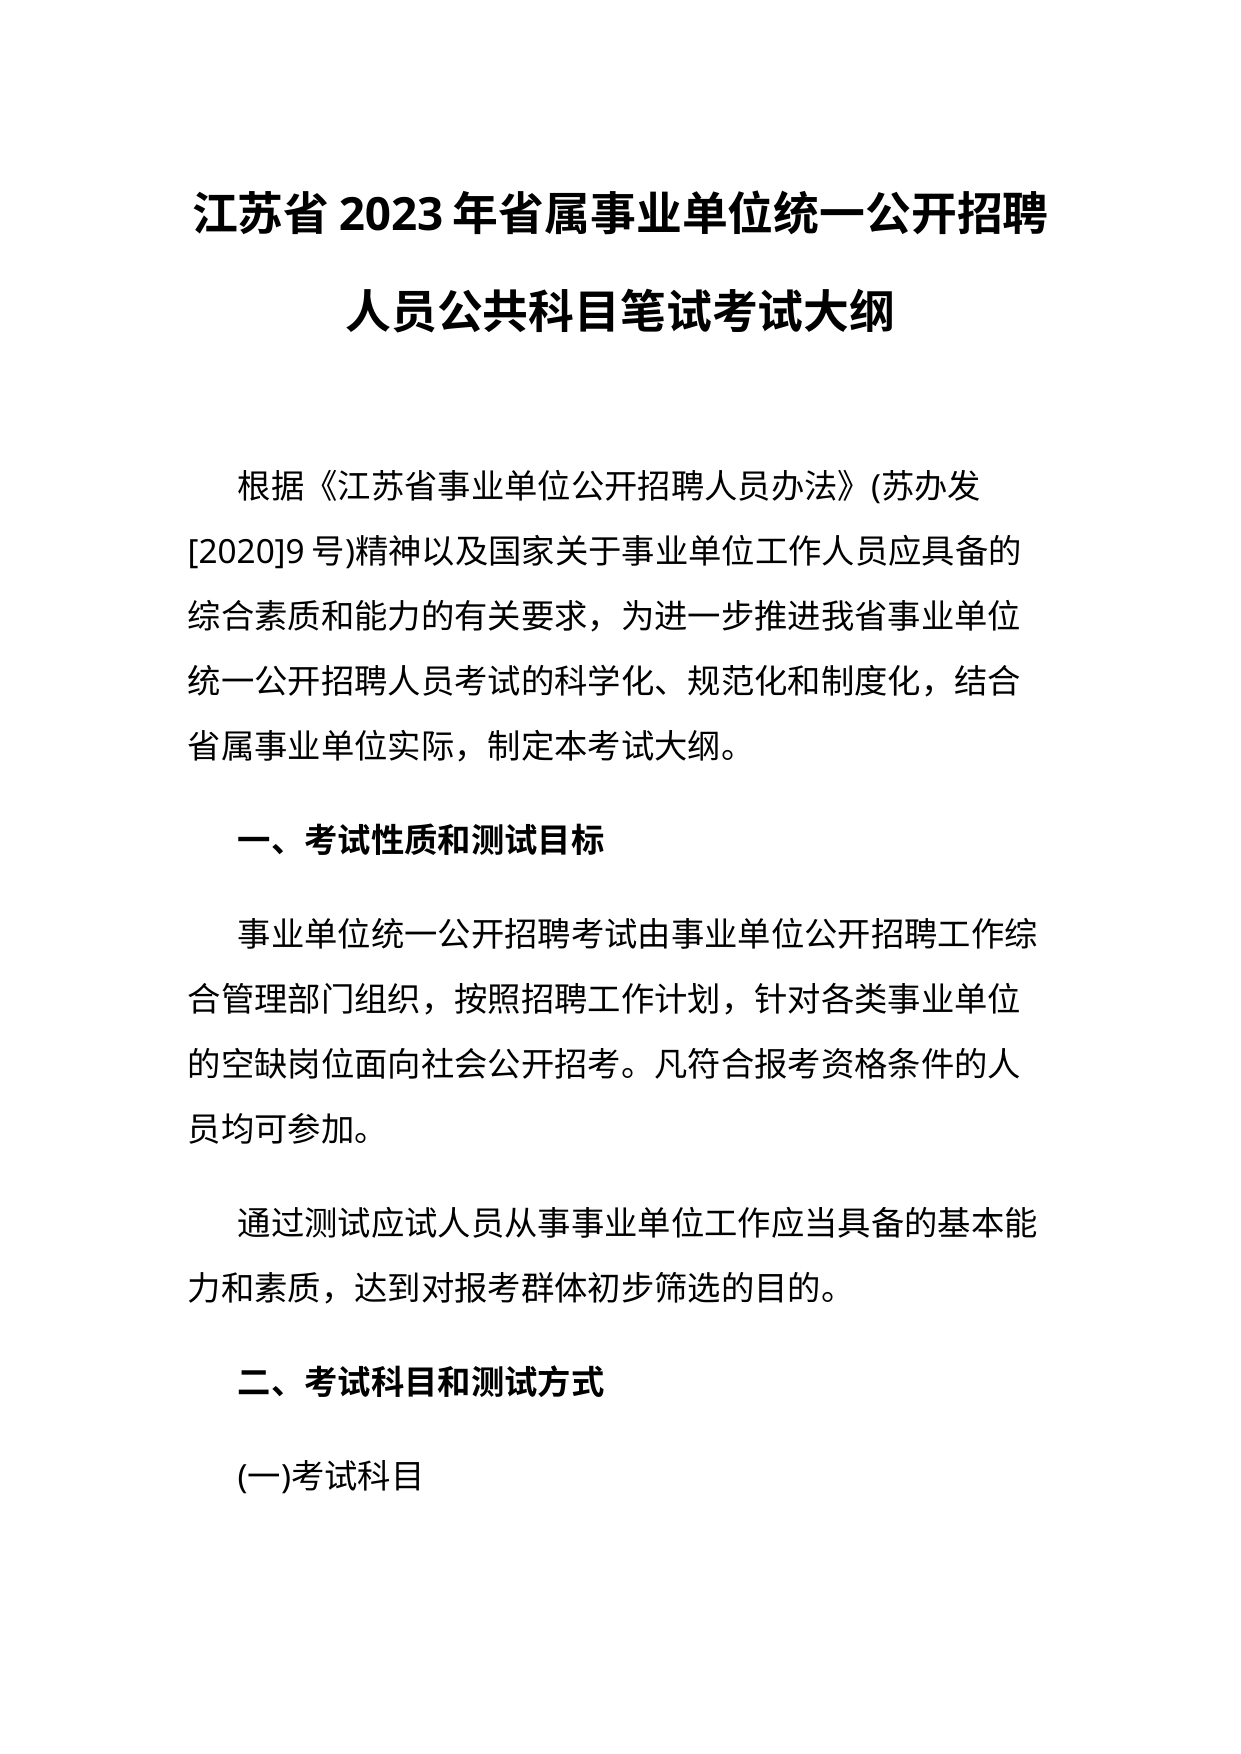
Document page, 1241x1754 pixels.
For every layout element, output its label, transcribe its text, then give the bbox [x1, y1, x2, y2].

text 江苏省2023年省属事业单位统一公开招聘人员公共科目笔试考试大纲 [187, 162, 1053, 357]
text 事业单位统一公开招聘考试由事业单位公开招聘工作综合管理部门组织，按照招聘工作计划，针对各类事业单位的空缺岗位面向社会公开招考。凡符合报考资格条件的人员均可参加。 [187, 899, 1053, 1159]
text 二、考试科目和测试方式 [187, 1348, 1053, 1413]
text (一)考试科目 [187, 1442, 1053, 1507]
text 通过测试应试人员从事事业单位工作应当具备的基本能力和素质，达到对报考群体初步筛选的目的。 [187, 1189, 1053, 1319]
text 一、考试性质和测试目标 [187, 805, 1053, 870]
text 根据《江苏省事业单位公开招聘人员办法》(苏办发[2020]9号)精神以及国家关于事业单位工作人员应具备的综合素质和能力的有关要求，为进一步推进我省事业单位统一公开招聘人员考试的科学化、规范化和制度化，结合省属事业单位实际，制定本考试大纲。 [187, 451, 1053, 776]
